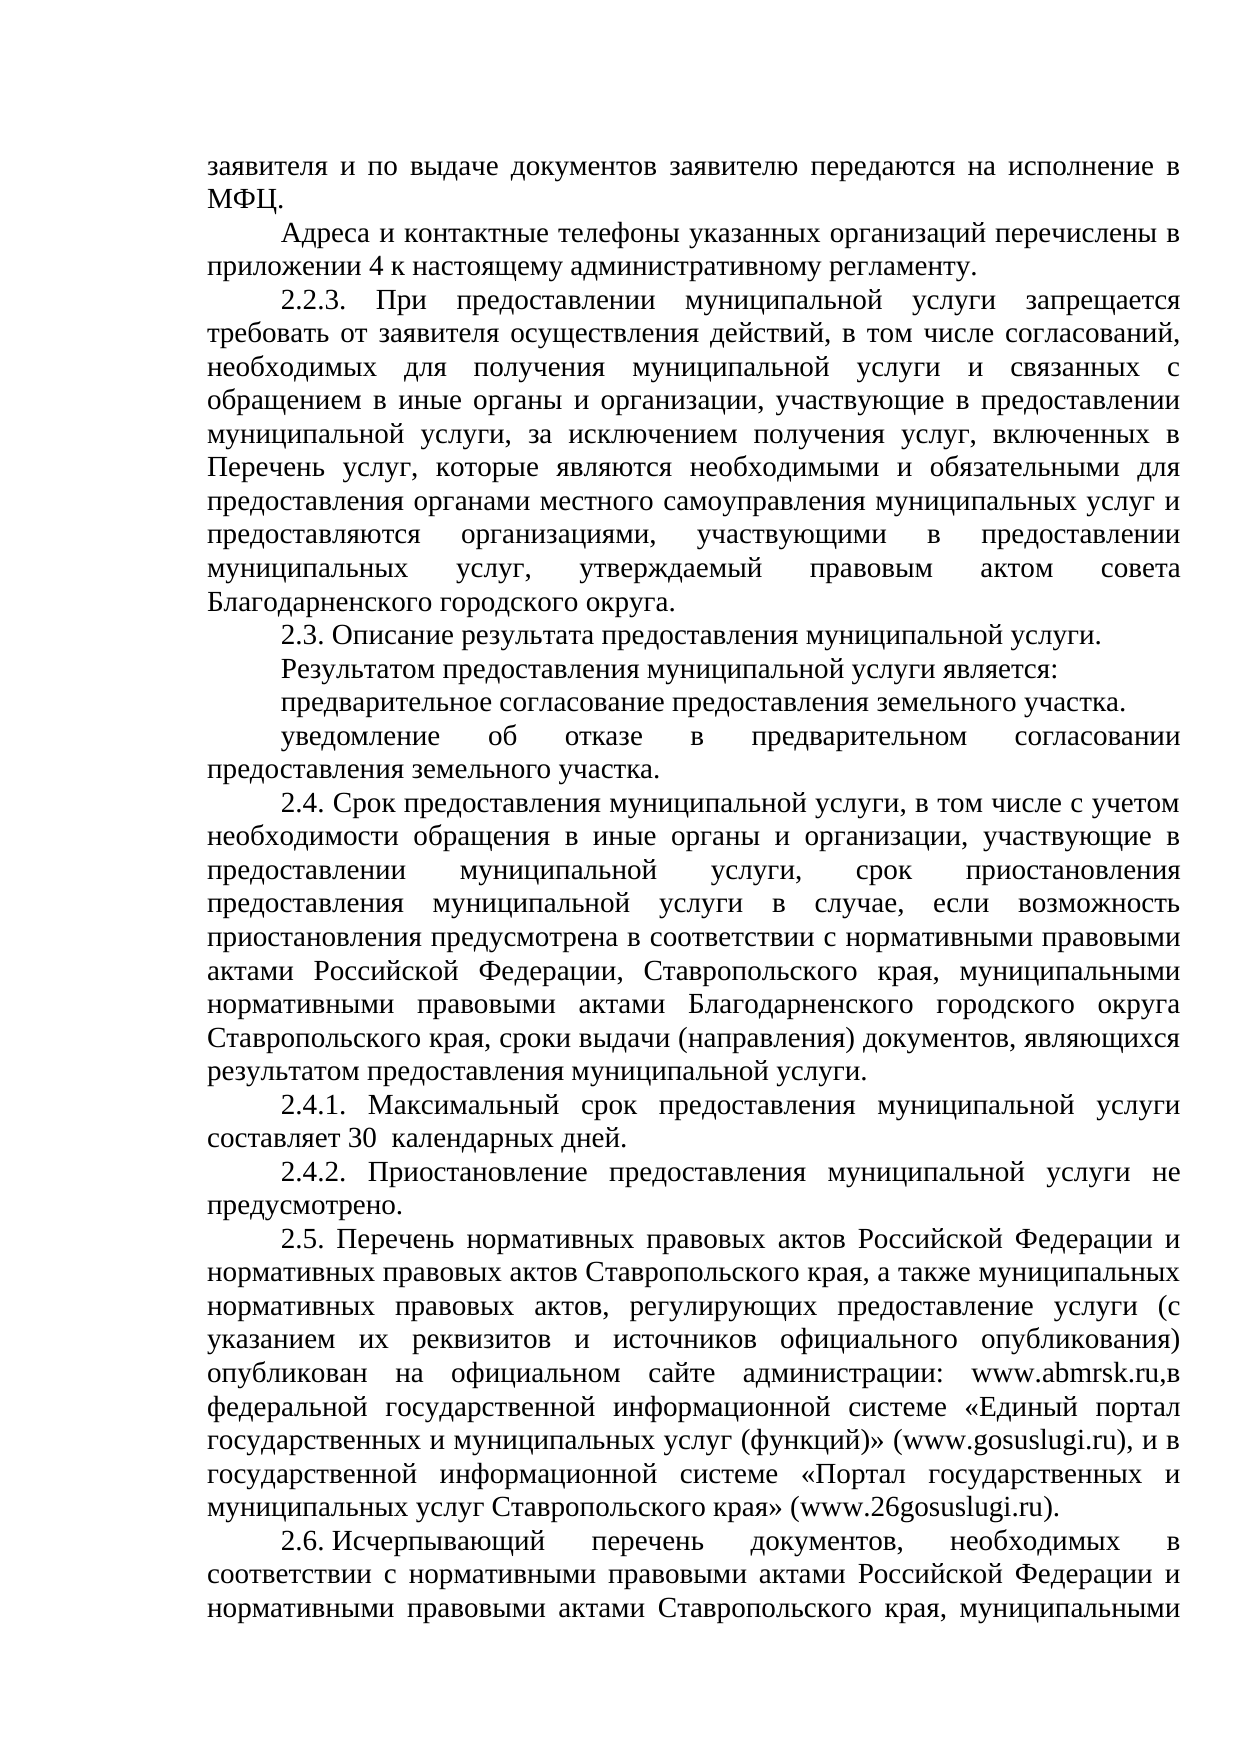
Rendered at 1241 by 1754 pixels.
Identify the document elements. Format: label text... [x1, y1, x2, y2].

text 2.2.3. При предоставлении муниципальной услуги запрещается требовать от заявителя осуществления действий, в том числе согласований, необходимых для получения муниципальной услуги и связанных с обращением в иные органы и организации, участвующие в предоставлении муниципальной услуги, за исключением получения услуг, включенных в Перечень услуг, которые являются необходимыми и обязательными для предоставления органами местного самоуправления муниципальных услуг и предоставляются организациями, участвующими в предоставлении муниципальных услуг, утверждаемый правовым актом совета Благодарненского городского округа. [207, 282, 1181, 617]
text предварительное согласование предоставления земельного участка. [207, 684, 1181, 718]
text 2.4.1. Максимальный срок предоставления муниципальной услуги составляет 30 календарных дней. [207, 1087, 1181, 1154]
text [207, 148, 1181, 215]
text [207, 1523, 1181, 1623]
text Адреса и контактные телефоны указанных организаций перечислены в приложении 4 к настоящему административному регламенту. [207, 215, 1181, 282]
text 2.4. Срок предоставления муниципальной услуги, в том числе с учетом необходимости обращения в иные органы и организации, участвующие в предоставлении муниципальной услуги, срок приостановления предоставления муниципальной услуги в случае, если возможность приостановления предусмотрена в соответствии с нормативными правовыми актами Российской Федерации, Ставропольского края, муниципальными нормативными правовыми актами Благодарненского городского округа Ставропольского края, сроки выдачи (направления) документов, являющихся результатом предоставления муниципальной услуги. [207, 785, 1181, 1087]
text Результатом предоставления муниципальной услуги является: [207, 651, 1181, 684]
text 2.5. Перечень нормативных правовых актов Российской Федерации и нормативных правовых актов Ставропольского края, а также муниципальных нормативных правовых актов, регулирующих предоставление услуги (с указанием их реквизитов и источников официального опубликования) опубликован на официальном сайте администрации: www.abmrsk.ru,в федеральной государственной информационной системе «Единый портал государственных и муниципальных услуг (функций)» (www.gosuslugi.ru), и в государственной информационной системе «Портал государственных и муниципальных услуг Ставропольского края» (www.26gosuslugi.ru). [207, 1221, 1181, 1523]
text уведомление об отказе в предварительном согласовании предоставления земельного участка. [207, 718, 1181, 785]
text 2.3. Описание результата предоставления муниципальной услуги. [207, 617, 1181, 651]
text 2.4.2. Приостановление предоставления муниципальной услуги не предусмотрено. [207, 1154, 1181, 1221]
